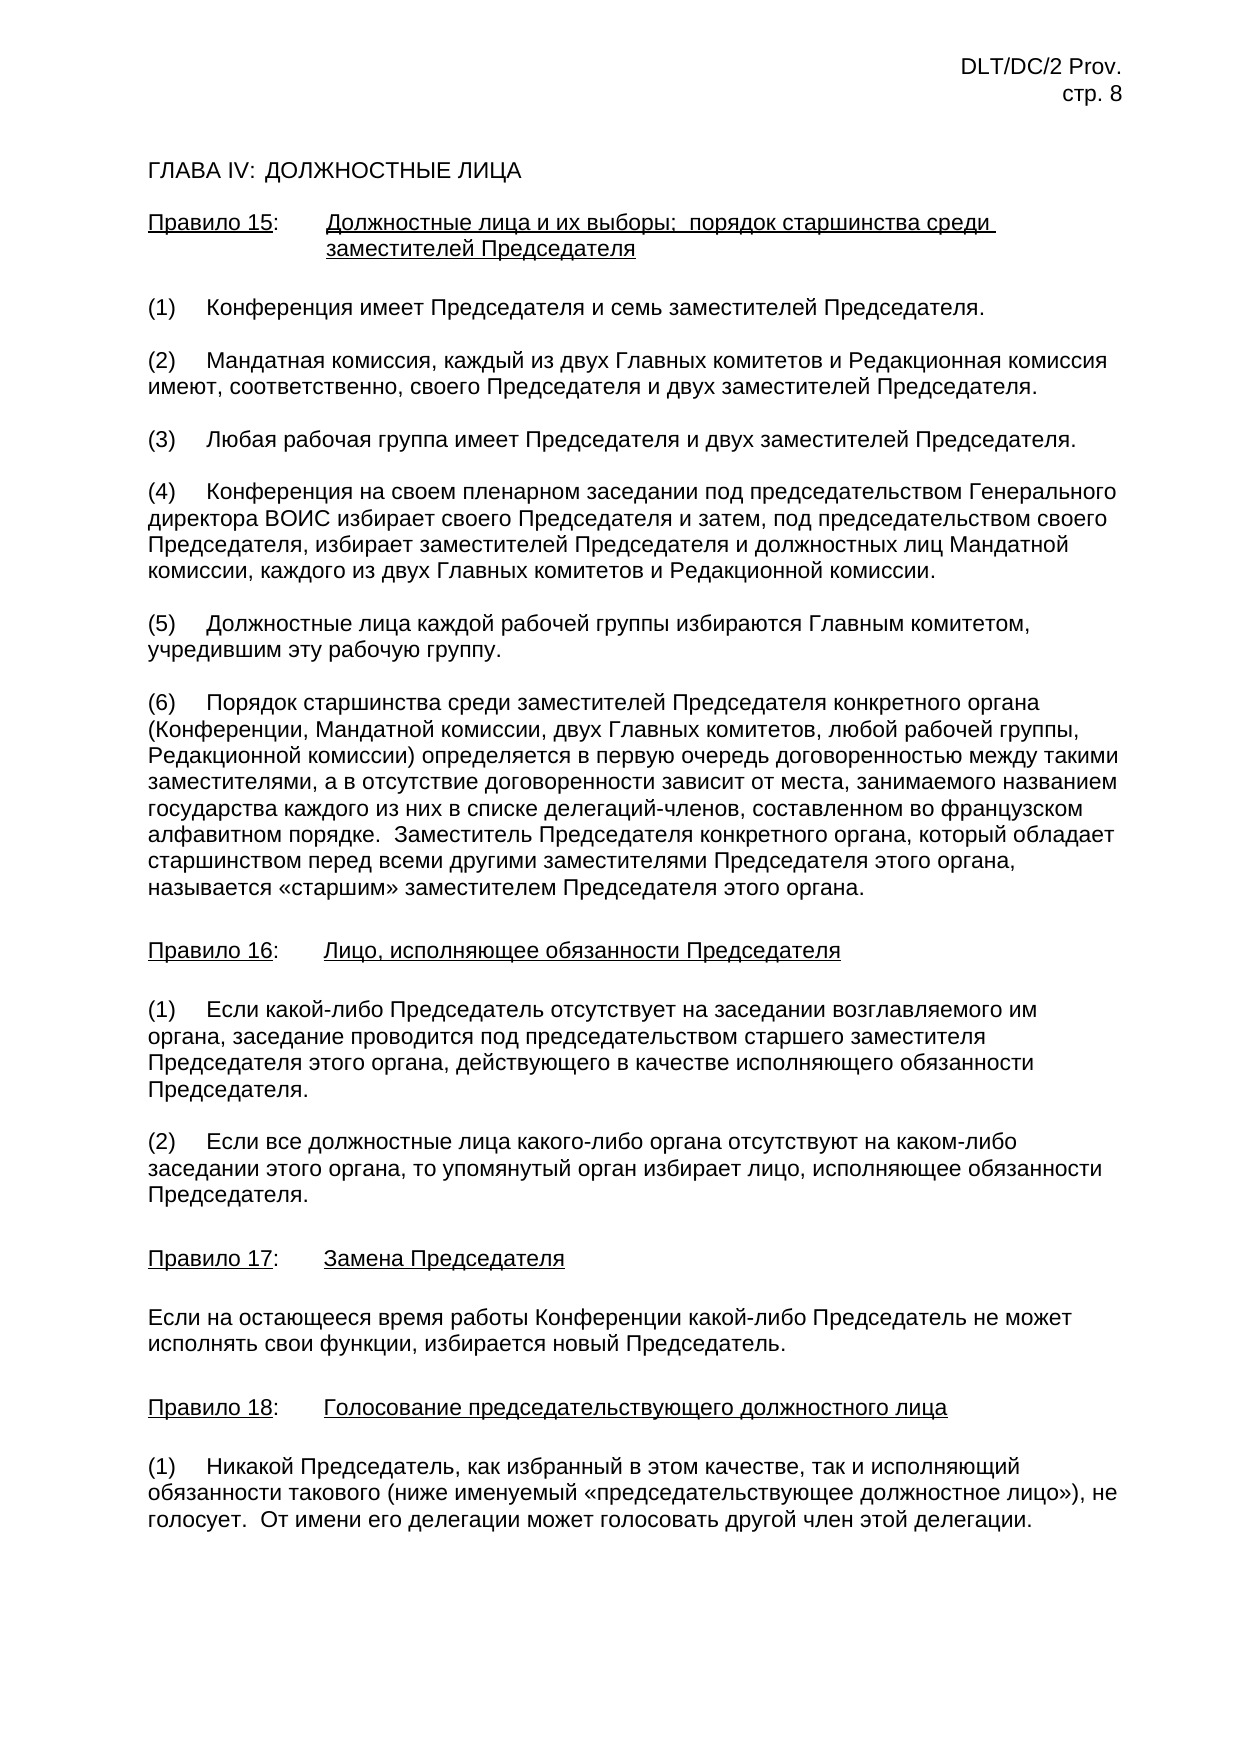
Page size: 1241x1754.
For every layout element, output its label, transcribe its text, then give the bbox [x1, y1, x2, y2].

text (5) Должностные лица каждой рабочей группы избираются Главным комитетом, учредившим эту рабочую группу. [148, 610, 1122, 663]
text Если на остающееся время работы Конференции какой-либо Председатель не может исполнять свои функции, избирается новый Председатель. [148, 1304, 1122, 1356]
subtitle ГЛАВА IV: ДОЛЖНОСТНЫЕ ЛИЦА [148, 157, 1122, 183]
text (1) Никакой Председатель, как избранный в этом качестве, так и исполняющий обязанности такового (ниже именуемый «председательствующее должностное лицо»), не голосует. От имени его делегации может голосовать другой член этой делегации. [148, 1453, 1122, 1532]
subtitle Правило 15: Должностные лица и их выборы; порядок старшинства среди заместителей Председателя [148, 208, 1122, 261]
text (3) Любая рабочая группа имеет Председателя и двух заместителей Председателя. [148, 426, 1122, 452]
text (2) Мандатная комиссия, каждый из двух Главных комитетов и Редакционная комиссия имеют, соответственно, своего Председателя и двух заместителей Председателя. [148, 347, 1122, 399]
text (6) Порядок старшинства среди заместителей Председателя конкретного органа (Конференции, Мандатной комиссии, двух Главных комитетов, любой рабочей группы, Редакционной комиссии) определяется в первую очередь договоренностью между такими заместителями, а в отсутствие договоренности зависит от места, занимаемого названием государства каждого из них в списке делегаций-членов, составленном во французском алфавитном порядке. Заместитель Председателя конкретного органа, который обладает старшинством перед всеми другими заместителями Председателя этого органа, называется «старшим» заместителем Председателя этого органа. [148, 689, 1122, 900]
text (4) Конференция на своем пленарном заседании под председательством Генерального директора ВОИС избирает своего Председателя и затем, под председательством своего Председателя, избирает заместителей Председателя и должностных лиц Мандатной комиссии, каждого из двух Главных комитетов и Редакционной комиссии. [148, 478, 1122, 584]
text (2) Если все должностные лица какого-либо органа отсутствуют на каком-либо заседании этого органа, то упомянутый орган избирает лицо, исполняющее обязанности Председателя. [148, 1128, 1122, 1207]
subtitle Правило 17: Замена Председателя [148, 1245, 1122, 1271]
text (1) Если какой-либо Председатель отсутствует на заседании возглавляемого им органа, заседание проводится под председательством старшего заместителя Председателя этого органа, действующего в качестве исполняющего обязанности Председателя. [148, 996, 1122, 1102]
subtitle Правило 18: Голосование председательствующего должностного лица [148, 1394, 1122, 1420]
subtitle Правило 16: Лицо, исполняющее обязанности Председателя [148, 937, 1122, 964]
text (1) Конференция имеет Председателя и семь заместителей Председателя. [148, 294, 1122, 320]
